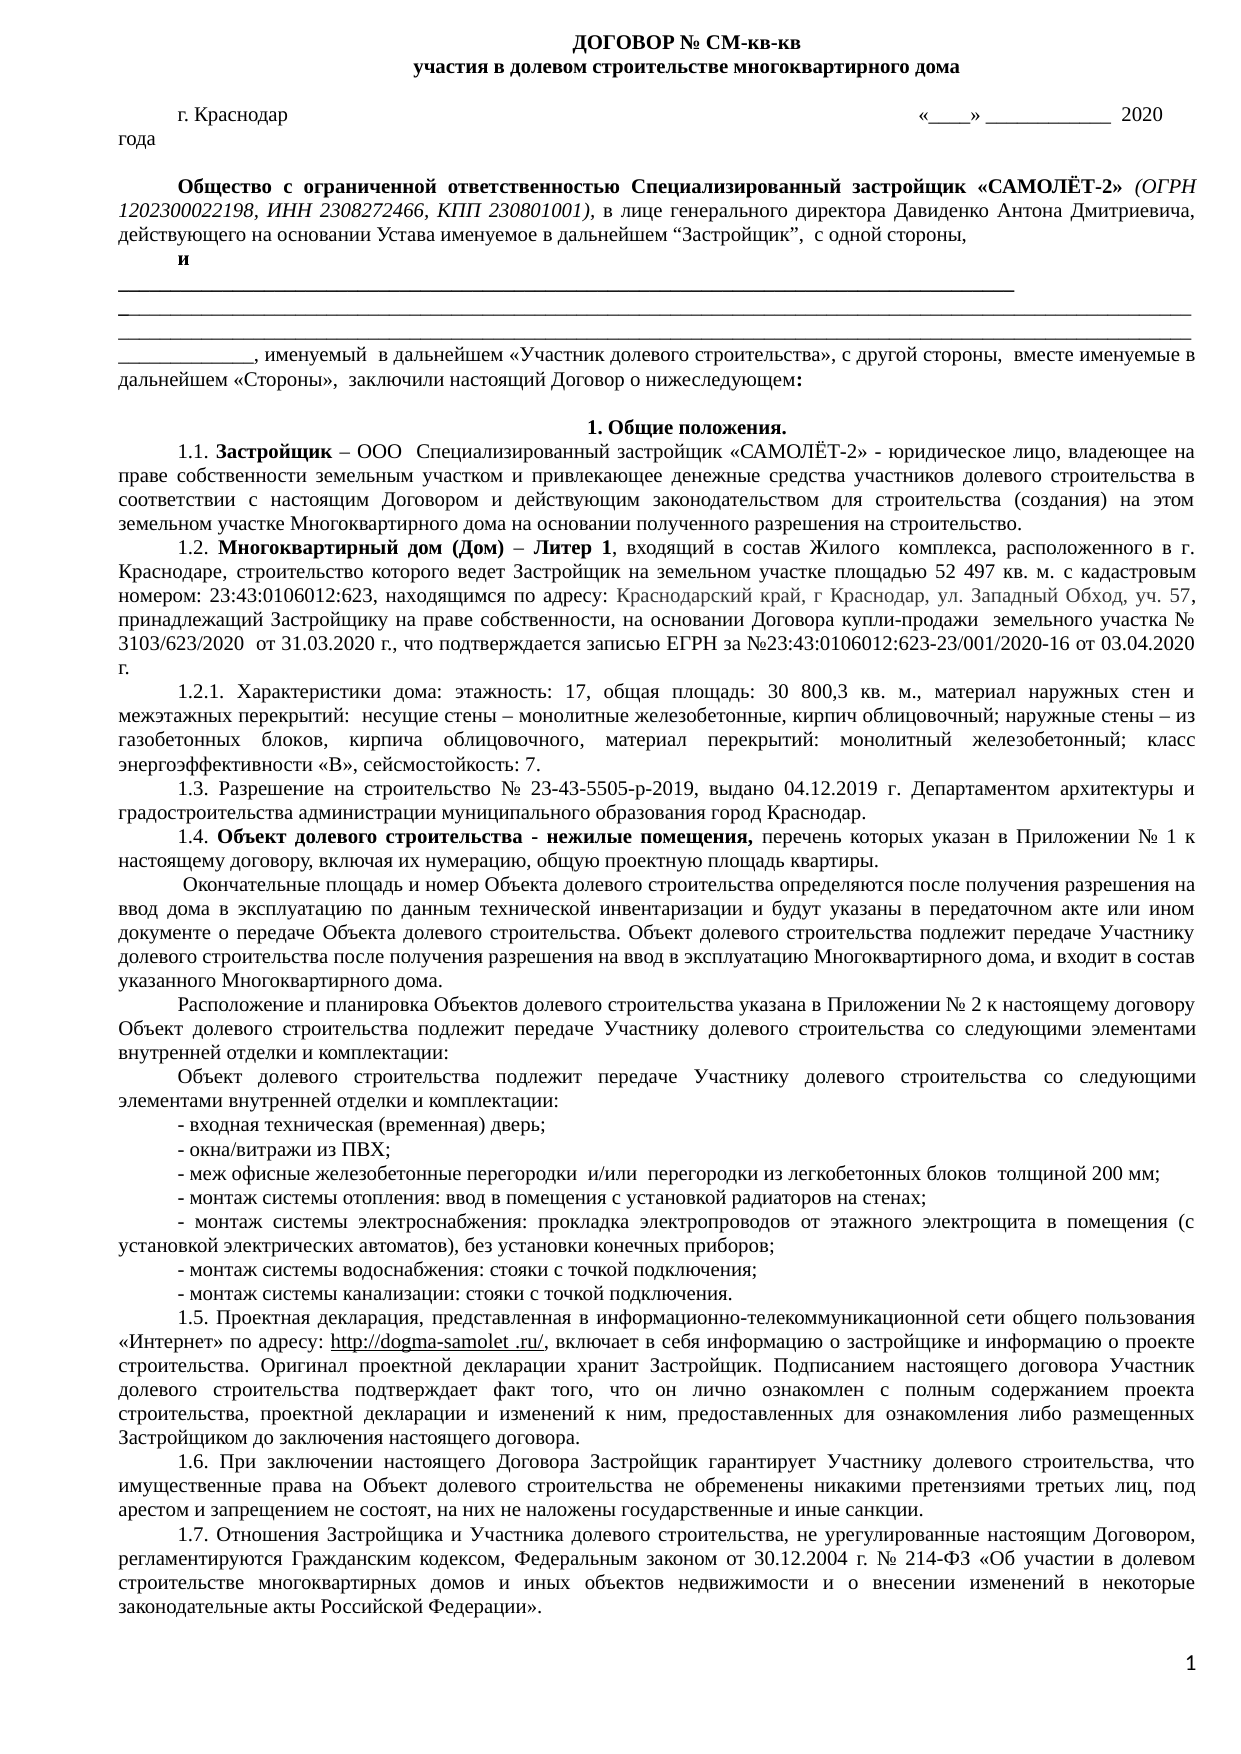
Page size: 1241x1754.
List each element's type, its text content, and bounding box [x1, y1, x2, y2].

text 1.2. Многоквартирный дом (Дом) – Литер 1, входящий в состав Жилого комплекса, расположенного в г. Краснодаре, строительство которого ведет Застройщик на земельном участке площадью 52 497 кв. м. с кадастровым номером: 23:43:0106012:623, находящимся по адресу: Краснодарский край, г Краснодар, ул. Западный Обход, уч. 57, принадлежащий Застройщику на праве собственности, на основании Договора купли-продажи земельного участка № 3103/623/2020 от 31.03.2020 г., что подтверждается записью ЕГРН за №23:43:0106012:623-23/001/2020-16 от 03.04.2020 г. [118, 535, 1196, 679]
text Окончательные площадь и номер Объекта долевого строительства определяются после получения разрешения на ввод дома в эксплуатацию по данным технической инвентаризации и будут указаны в передаточном акте или ином документе о передаче Объекта долевого строительства. Объект долевого строительства подлежит передаче Участнику долевого строительства после получения разрешения на ввод в эксплуатацию Многоквартирного дома, и входит в состав указанного Многоквартирного дома. [118, 872, 1196, 992]
text 1.1. Застройщик – ООО Специализированный застройщик «САМОЛЁТ-2» - юридическое лицо, владеющее на праве собственности земельным участком и привлекающее денежные средства участников долевого строительства в соответствии с настоящим Договором и действующим законодательством для строительства (создания) на этом земельном участке Многоквартирного дома на основании полученного разрешения на строительство. [118, 439, 1196, 535]
text Расположение и планировка Объектов долевого строительства указана в Приложении № 2 к настоящему договору Объект долевого строительства подлежит передаче Участнику долевого строительства со следующими элементами внутренней отделки и комплектации: [118, 992, 1196, 1064]
text - меж офисные железобетонные перегородки и/или перегородки из легкобетонных блоков толщиной 200 мм; [118, 1161, 1196, 1184]
text 1.4. Объект долевого строительства - нежилые помещения, перечень которых указан в Приложении № 1 к настоящему договору, включая их нумерацию, общую проектную площадь квартиры. [118, 824, 1196, 872]
text и _________________________________________________________________________________________________________________________________________________________________________________________________________________________________________________________________________________________________________________, именуемый в дальнейшем «Участник долевого строительства», с другой стороны, вместе именуемые в дальнейшем «Стороны», заключили настоящий Договор о нижеследующем: [118, 246, 1196, 391]
text - монтаж системы водоснабжения: стояки с точкой подключения; [118, 1257, 1196, 1281]
text 1.5. Проектная декларация, представленная в информационно-телекоммуникационной сети общего пользования «Интернет» по адресу: http://dogma-samolet .ru/, включает в себя информацию о застройщике и информацию о проекте строительства. Оригинал проектной декларации хранит Застройщик. Подписанием настоящего договора Участник долевого строительства подтверждает факт того, что он лично ознакомлен с полным содержанием проекта строительства, проектной декларации и изменений к ним, предоставленных для ознакомления либо размещенных Застройщиком до заключения настоящего договора. [118, 1305, 1196, 1449]
text г. Краснодар «____» ____________ 2020 года [118, 102, 1196, 150]
text - входная техническая (временная) дверь; [118, 1112, 1196, 1136]
text Общество с ограниченной ответственностью Специализированный застройщик «САМОЛЁТ-2» (ОГРН 1202300022198, ИНН 2308272466, КПП 230801001), в лице генерального директора Давиденко Антона Дмитриевича, действующего на основании Устава именуемое в дальнейшем “Застройщик”, с одной стороны, [118, 174, 1196, 246]
text участия в долевом строительстве многоквартирного дома [118, 54, 1196, 78]
text 1.3. Разрешение на строительство № 23-43-5505-р-2019, выдано 04.12.2019 г. Департаментом архитектуры и градостроительства администрации муниципального образования город Краснодар. [118, 776, 1196, 824]
text Объект долевого строительства подлежит передаче Участнику долевого строительства со следующими элементами внутренней отделки и комплектации: [118, 1064, 1196, 1112]
text 1.7. Отношения Застройщика и Участника долевого строительства, не урегулированные настоящим Договором, регламентируются Гражданским кодексом, Федеральным законом от 30.12.2004 г. № 214-ФЗ «Об участии в долевом строительстве многоквартирных домов и иных объектов недвижимости и о внесении изменений в некоторые законодательные акты Российской Федерации». [118, 1521, 1196, 1618]
text - окна/витражи из ПВХ; [118, 1136, 1196, 1161]
text ДОГОВОР № СМ-кв-кв [118, 29, 1196, 54]
text 1.6. При заключении настоящего Договора Застройщик гарантирует Участнику долевого строительства, что имущественные права на Объект долевого строительства не обременены никакими претензиями третьих лиц, под арестом и запрещением не состоят, на них не наложены государственные и иные санкции. [118, 1449, 1196, 1521]
text - монтаж системы отопления: ввод в помещения с установкой радиаторов на стенах; [118, 1184, 1196, 1209]
text - монтаж системы электроснабжения: прокладка электропроводов от этажного электрощита в помещения (с установкой электрических автоматов), без установки конечных приборов; [118, 1209, 1196, 1257]
text 1. Общие положения. [118, 414, 1196, 439]
text 1.2.1. Характеристики дома: этажность: 17, общая площадь: 30 800,3 кв. м., материал наружных стен и межэтажных перекрытий: несущие стены – монолитные железобетонные, кирпич облицовочный; наружные стены – из газобетонных блоков, кирпича облицовочного, материал перекрытий: монолитный железобетонный; класс энергоэффективности «В», сейсмостойкость: 7. [118, 679, 1196, 776]
text - монтаж системы канализации: стояки с точкой подключения. [118, 1281, 1196, 1305]
